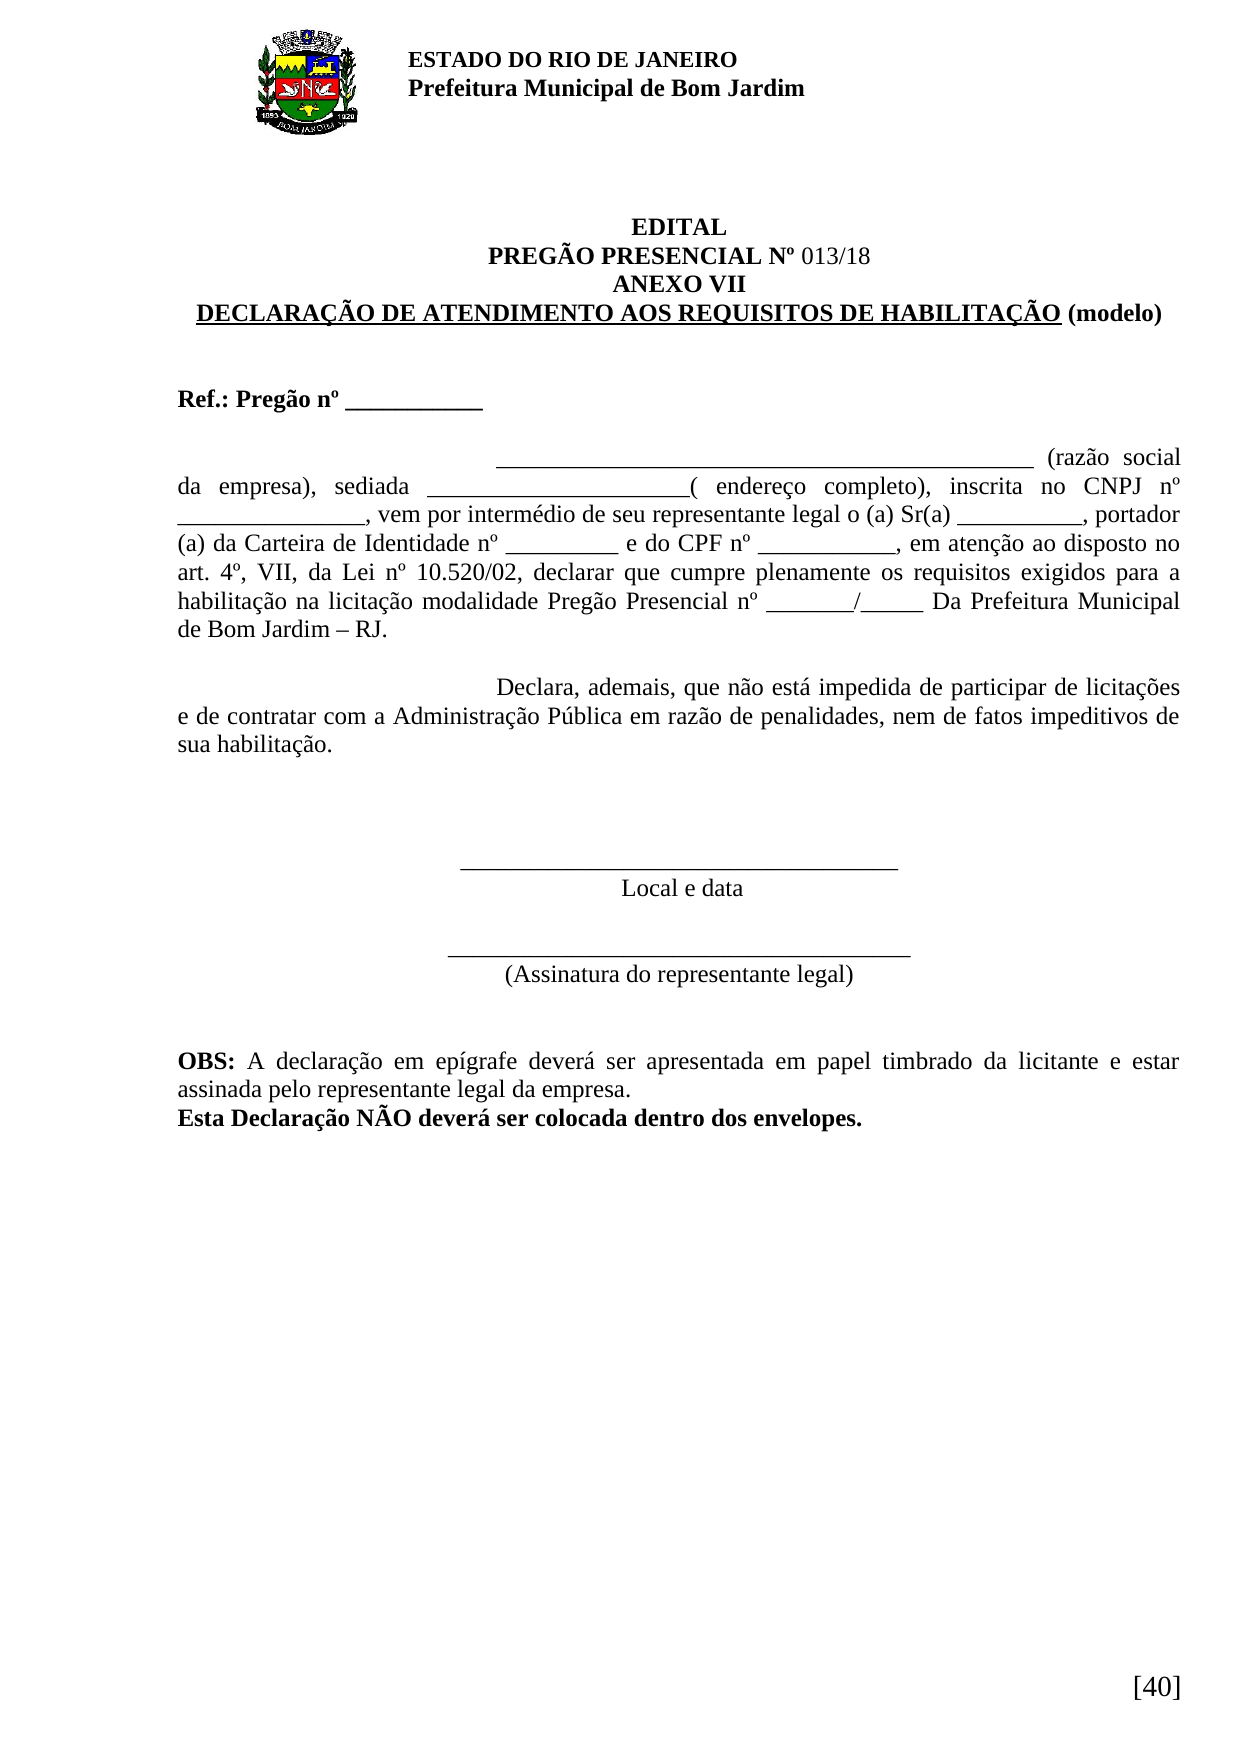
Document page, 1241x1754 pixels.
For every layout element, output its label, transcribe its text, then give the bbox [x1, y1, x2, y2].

text OBS: A declaração em epígrafe deverá ser apresentada em papel timbrado da licitante e estar assinada pelo representante legal da empresa. [177, 1046, 1181, 1103]
text Ref.: Pregão nº ___________ [177, 384, 1181, 413]
text (Assinatura do representante legal) [177, 959, 1181, 988]
text EDITAL [177, 212, 1181, 241]
text ___________________________________________ (razão social da empresa), sediada _____________________( endereço completo), inscrita no CNPJ nº _______________, vem por intermédio de seu representante legal o (a) Sr(a) __________, portador (a) da Carteira de Identidade nº _________ e do CPF nº ___________, em atenção ao disposto no art. 4º, VII, da Lei nº 10.520/02, declarar que cumpre plenamente os requisitos exigidos para a habilitação na licitação modalidade Pregão Presencial nº _______/_____ Da Prefeitura Municipal de Bom Jardim – RJ. [177, 442, 1181, 643]
picture [253, 27, 359, 137]
subtitle PREGÃO PRESENCIAL Nº 013/18 [177, 241, 1181, 269]
subtitle ANEXO VII [177, 269, 1181, 298]
text ___________________________________ [177, 844, 1181, 873]
text Declara, ademais, que não está impedida de participar de licitações e de contratar com a Administração Pública em razão de penalidades, nem de fatos impeditivos de sua habilitação. [177, 672, 1181, 758]
text Local e data [177, 873, 1181, 902]
text Esta Declaração NÃO deverá ser colocada dentro dos envelopes. [177, 1103, 1181, 1132]
text DECLARAÇÃO DE ATENDIMENTO AOS REQUISITOS DE HABILITAÇÃO (modelo) [177, 298, 1181, 327]
text _____________________________________ [177, 931, 1181, 959]
